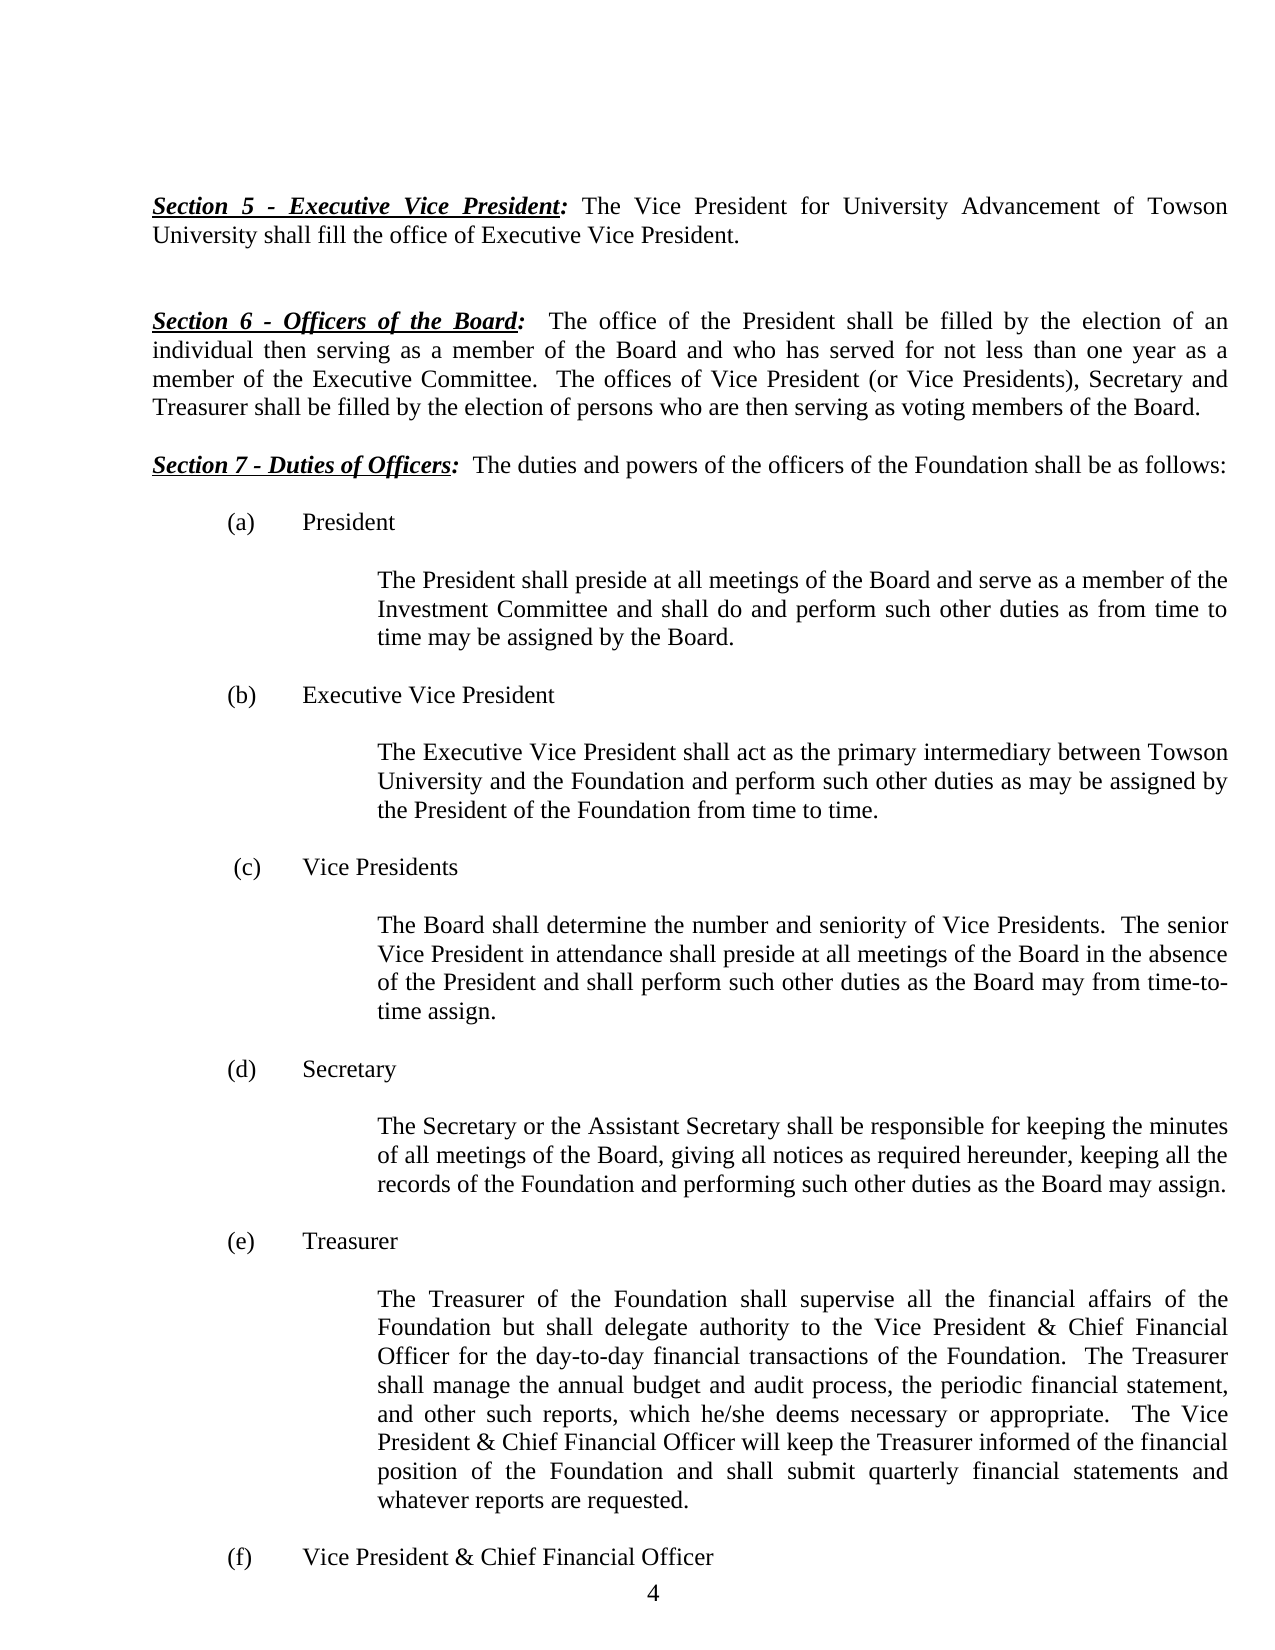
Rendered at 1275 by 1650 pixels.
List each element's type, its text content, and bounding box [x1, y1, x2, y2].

text (d) Secretary [77, 1054, 1229, 1082]
text The Secretary or the Assistant Secretary shall be responsible for keeping the minutes of all meetings of the Board, giving all notices as required hereunder, keeping all the records of the Foundation and performing such other duties as the Board may assign. [377, 1111, 1229, 1197]
text (e) Treasurer [77, 1226, 1229, 1255]
text The Treasurer of the Foundation shall supervise all the financial affairs of the Foundation but shall delegate authority to the Vice President & Chief Financial Officer for the day-to-day financial transactions of the Foundation. The Treasurer shall manage the annual budget and audit process, the periodic financial statement, and other such reports, which he/she deems necessary or appropriate. The Vice President & Chief Financial Officer will keep the Treasurer informed of the financial position of the Foundation and shall submit quarterly financial statements and whatever reports are requested. [377, 1284, 1229, 1514]
text (b) Executive Vice President [77, 680, 1229, 709]
text Section 7 - Duties of Officers: The duties and powers of the officers of the Foundation shall be as follows: [152, 450, 1229, 479]
text (a) President [77, 507, 1229, 536]
text Section 5 - Executive Vice President: The Vice President for University Advancement of Towson University shall fill the office of Executive Vice President. [152, 191, 1229, 249]
text The Executive Vice President shall act as the primary intermediary between Towson University and the Foundation and perform such other duties as may be assigned by the President of the Foundation from time to time. [377, 737, 1229, 824]
text The Board shall determine the number and seniority of Vice Presidents. The senior Vice President in attendance shall preside at all meetings of the Board in the absence of the President and shall perform such other duties as the Board may from time-to-time assign. [377, 910, 1229, 1025]
text The President shall preside at all meetings of the Board and serve as a member of the Investment Committee and shall do and perform such other duties as from time to time may be assigned by the Board. [377, 565, 1229, 651]
text (f) Vice President & Chief Financial Officer [77, 1542, 1229, 1571]
text (c) Vice Presidents [77, 852, 1229, 881]
text Section 6 - Officers of the Board: The office of the President shall be filled by the election of an individual then serving as a member of the Board and who has served for not less than one year as a member of the Executive Committee. The offices of Vice President (or Vice Presidents), Secretary and Treasurer shall be filled by the election of persons who are then serving as voting members of the Board. [152, 306, 1229, 421]
